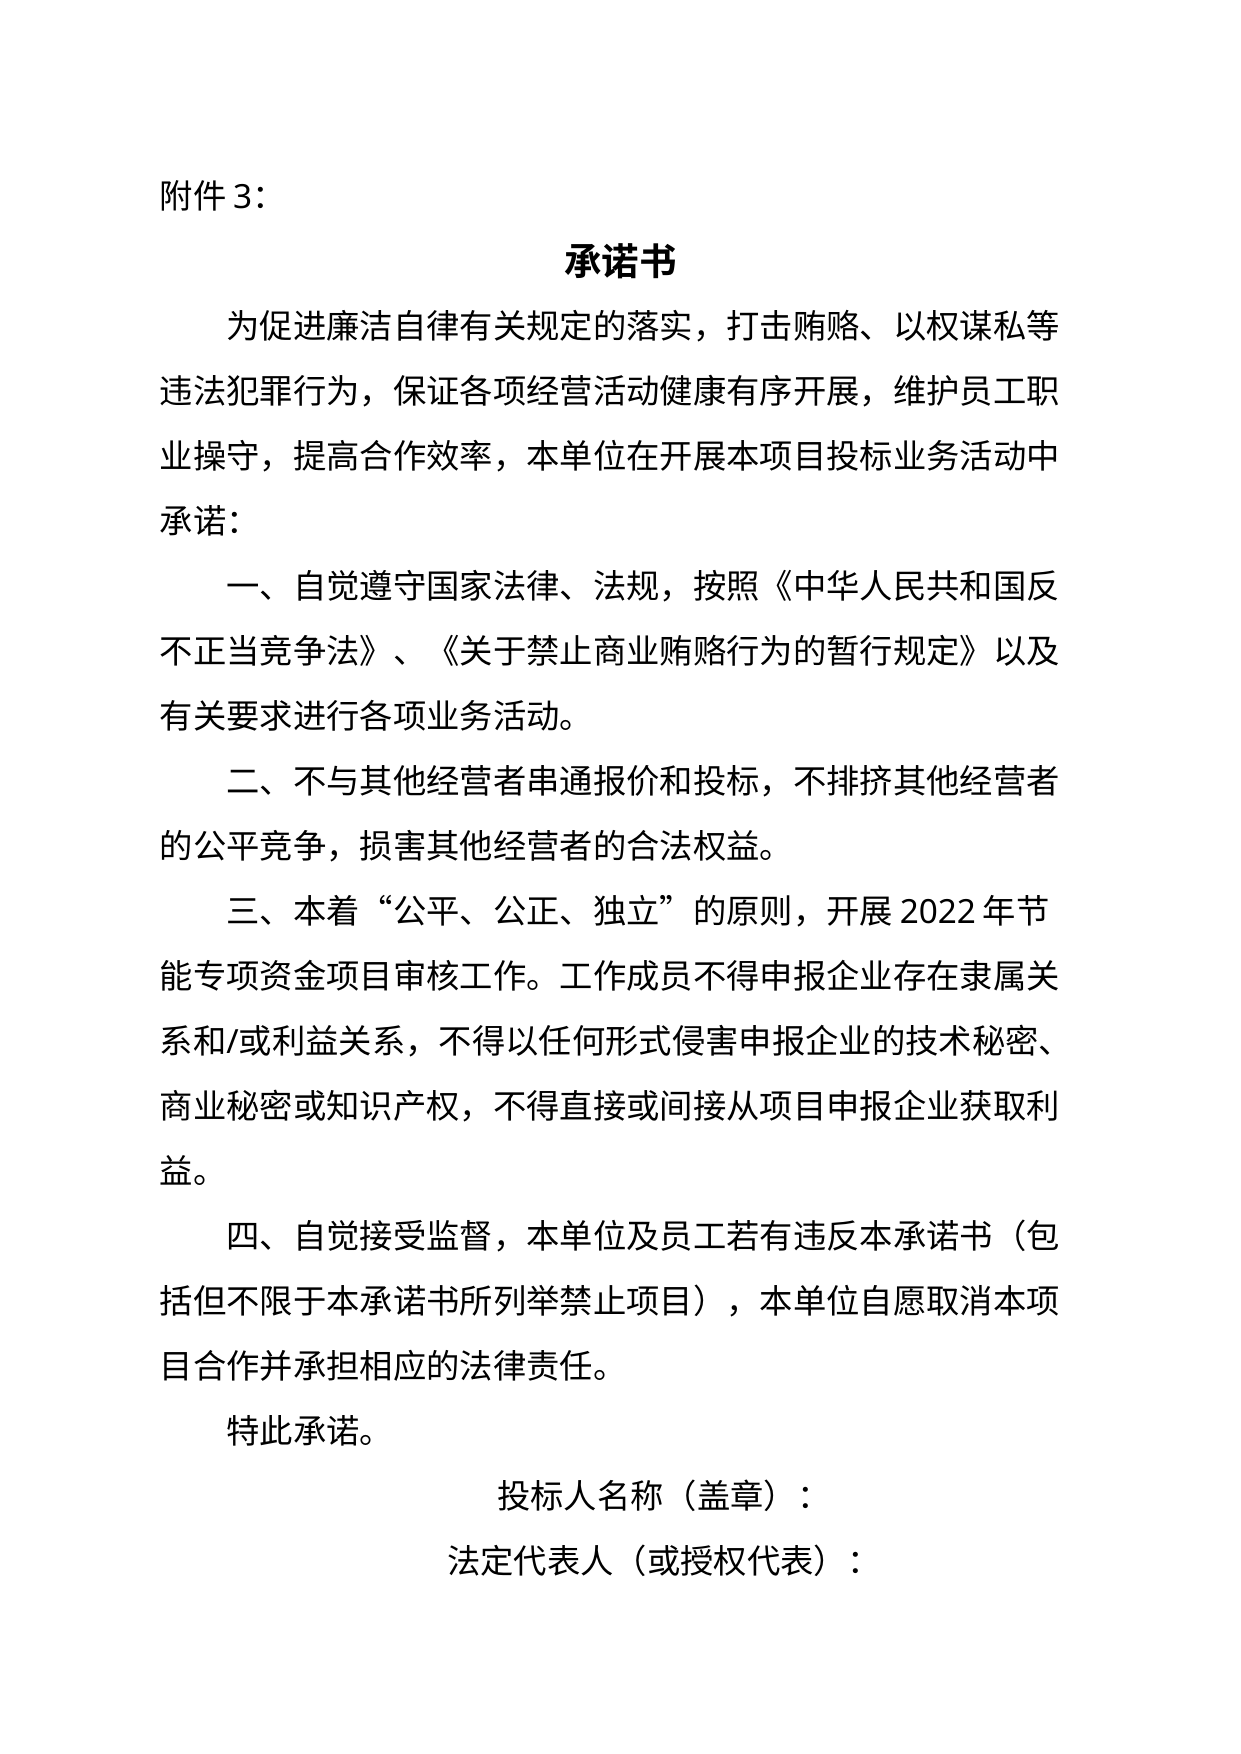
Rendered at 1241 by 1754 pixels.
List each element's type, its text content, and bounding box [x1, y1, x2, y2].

text 为促进廉洁自律有关规定的落实，打击贿赂、以权谋私等违法犯罪行为，保证各项经营活动健康有序开展，维护员工职业操守，提高合作效率，本单位在开展本项目投标业务活动中承诺： [159, 292, 1081, 552]
text 一、自觉遵守国家法律、法规，按照《中华人民共和国反不正当竞争法》、《关于禁止商业贿赂行为的暂行规定》以及有关要求进行各项业务活动。 [159, 552, 1081, 747]
text 四、自觉接受监督，本单位及员工若有违反本承诺书（包括但不限于本承诺书所列举禁止项目），本单位自愿取消本项目合作并承担相应的法律责任。 [159, 1202, 1081, 1397]
text 特此承诺。 [159, 1397, 1081, 1462]
text 承诺书 [159, 227, 1081, 292]
text 法定代表人（或授权代表）： [159, 1527, 1081, 1592]
text 三、本着“公平、公正、独立”的原则，开展2022年节能专项资金项目审核工作。工作成员不得申报企业存在隶属关系和/或利益关系，不得以任何形式侵害申报企业的技术秘密、商业秘密或知识产权，不得直接或间接从项目申报企业获取利益。 [159, 877, 1081, 1202]
text 二、不与其他经营者串通报价和投标，不排挤其他经营者的公平竞争，损害其他经营者的合法权益。 [159, 747, 1081, 877]
text 附件3： [159, 162, 1081, 227]
text 投标人名称（盖章）： [159, 1462, 1081, 1527]
